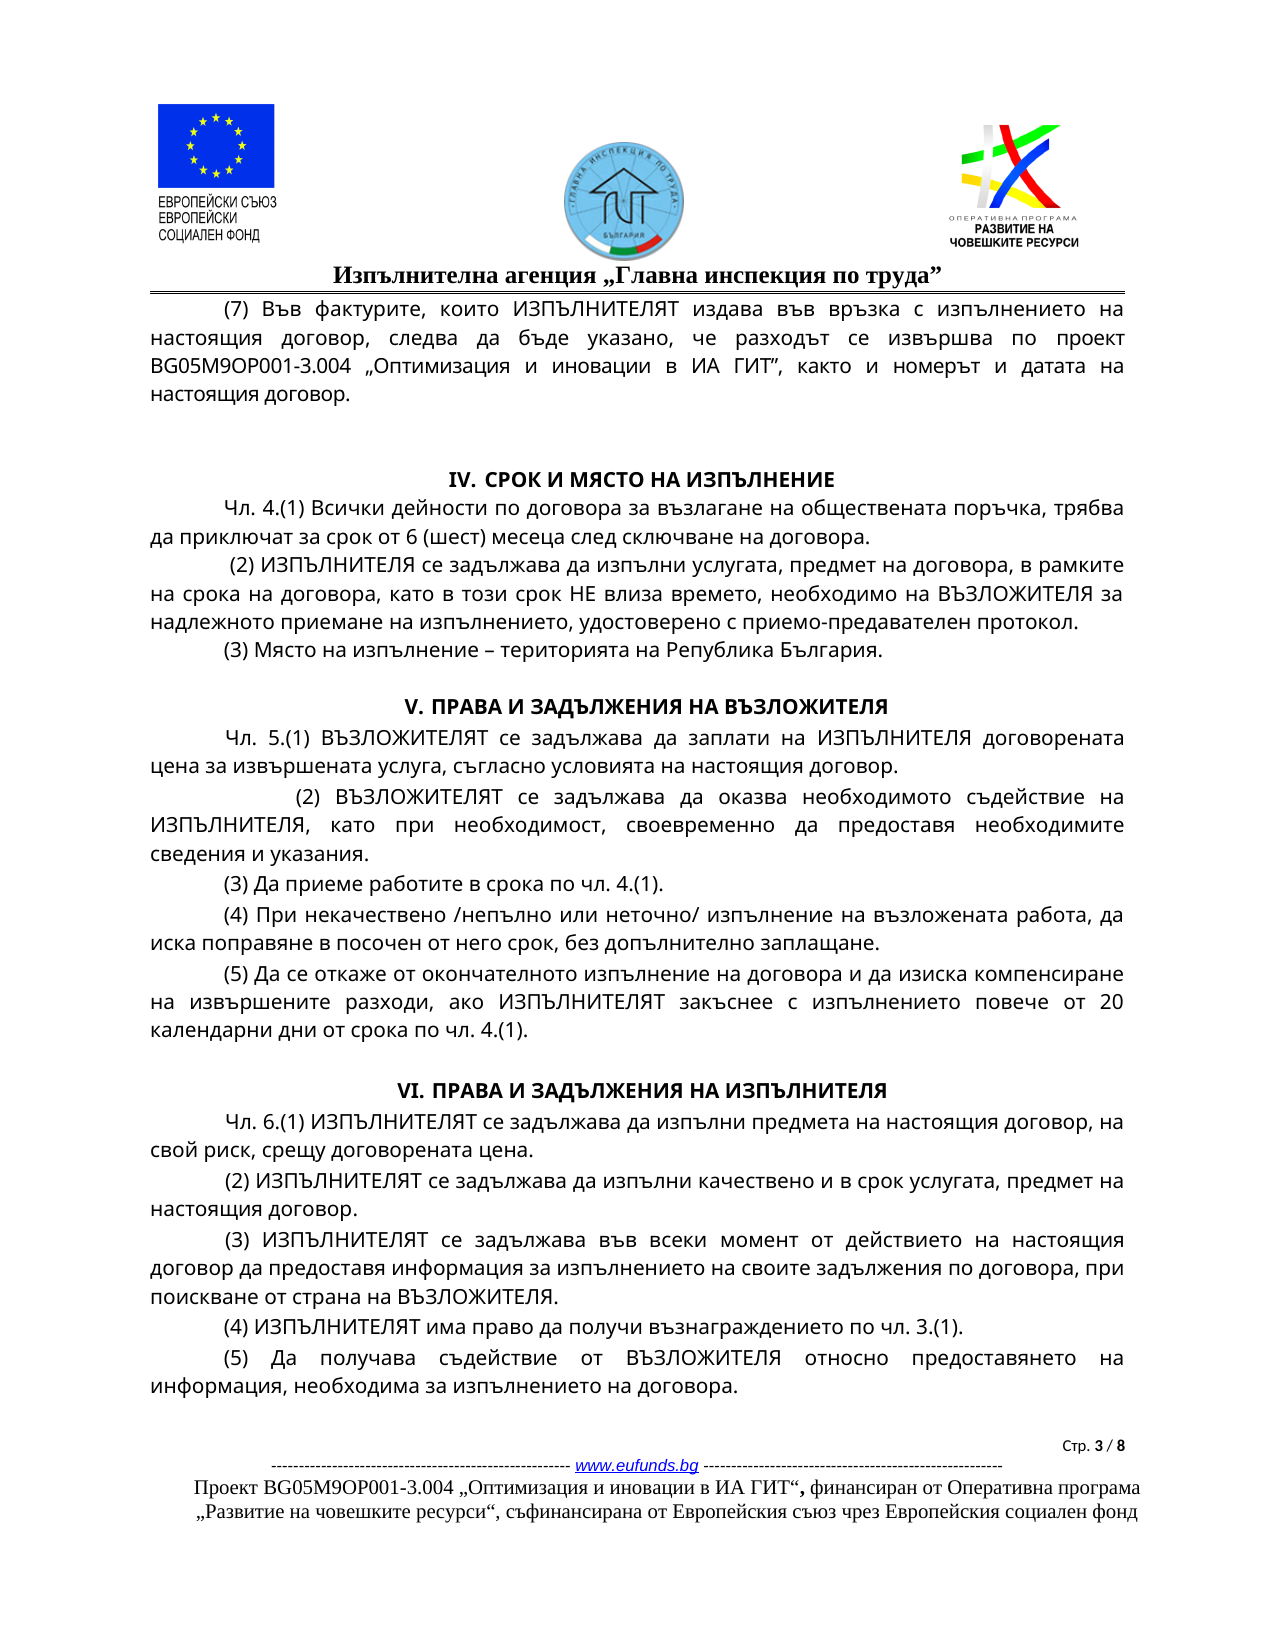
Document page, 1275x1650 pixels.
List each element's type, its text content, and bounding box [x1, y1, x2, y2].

picture [927, 107, 1094, 261]
text (2) ВЪЗЛОЖИТЕЛЯТ се задължава да оказва необходимото съдействие на ИЗПЪЛНИТЕЛЯ, като при необходимост, своевременно да предоставя необходимите сведения и указания. [150, 782, 1125, 867]
text (3) ИЗПЪЛНИТЕЛЯТ се задължава във всеки момент от действието на настоящия договор да предоставя информация за изпълнението на своите задължения по договора, при поискване от страна на ВЪЗЛОЖИТЕЛЯ. [150, 1225, 1125, 1310]
list СРОК И МЯСТО НА ИЗПЪЛНЕНИЕ [186, 465, 1125, 493]
text (3) Място на изпълнение – територията на Република България. [150, 636, 1125, 664]
text Чл. 6.(1) ИЗПЪЛНИТЕЛЯТ се задължава да изпълни предмета на настоящия договор, на свой риск, срещу договорената цена. [150, 1107, 1125, 1164]
text (4) ИЗПЪЛНИТЕЛЯТ има право да получи възнаграждението по чл. 3.(1). [150, 1312, 1125, 1341]
text Чл. 5.(1) ВЪЗЛОЖИТЕЛЯТ се задължава да заплати на ИЗПЪЛНИТЕЛЯ договорената цена за извършената услуга, съгласно условията на настоящия договор. [150, 723, 1125, 780]
text (3) Да приеме работите в срока по чл. 4.(1). [150, 869, 1125, 898]
text Чл. 4.(1) Всички дейности по договора за възлагане на обществената поръчка, трябва да приключат за срок от 6 (шест) месеца след сключване на договора. [150, 493, 1125, 550]
text (2) ИЗПЪЛНИТЕЛЯТ се задължава да изпълни качествено и в срок услугата, предмет на настоящия договор. [150, 1166, 1125, 1223]
text (5) Да се откаже от окончателното изпълнение на договора и да изиска компенсиране на извършените разходи, ако ИЗПЪЛНИТЕЛЯТ закъснее с изпълнението повече от 20 календарни дни от срока по чл. 4.(1). [150, 959, 1125, 1044]
text (7) Във фактурите, които ИЗПЪЛНИТЕЛЯТ издава във връзка с изпълнението на настоящия договор, следва да бъде указано, че разходът се извършва по проект BG05M9OP001-3.004 „Оптимизация и иновации в ИА ГИТ”, както и номерът и датата на настоящия договор. [150, 294, 1125, 408]
picture [150, 75, 316, 261]
list ПРАВА И ЗАДЪЛЖЕНИЯ НА ИЗПЪЛНИТЕЛЯ [187, 1077, 1125, 1105]
list ПРАВА И ЗАДЪЛЖЕНИЯ НА ВЪЗЛОЖИТЕЛЯ [187, 692, 1125, 721]
picture [564, 142, 684, 261]
text (2) ИЗПЪЛНИТЕЛЯ се задължава да изпълни услугата, предмет на договора, в рамките на срока на договора, като в този срок НЕ влиза времето, необходимо на ВЪЗЛОЖИТЕЛЯ за надлежното приемане на изпълнението, удостоверено с приемо-предавателен протокол. [150, 550, 1125, 636]
text (4) При некачествено /непълно или неточно/ изпълнение на възложената работа, да иска поправяне в посочен от него срок, без допълнително заплащане. [150, 900, 1125, 957]
text (5) Да получава съдействие от ВЪЗЛОЖИТЕЛЯ относно предоставянето на информация, необходима за изпълнението на договора. [150, 1343, 1125, 1400]
